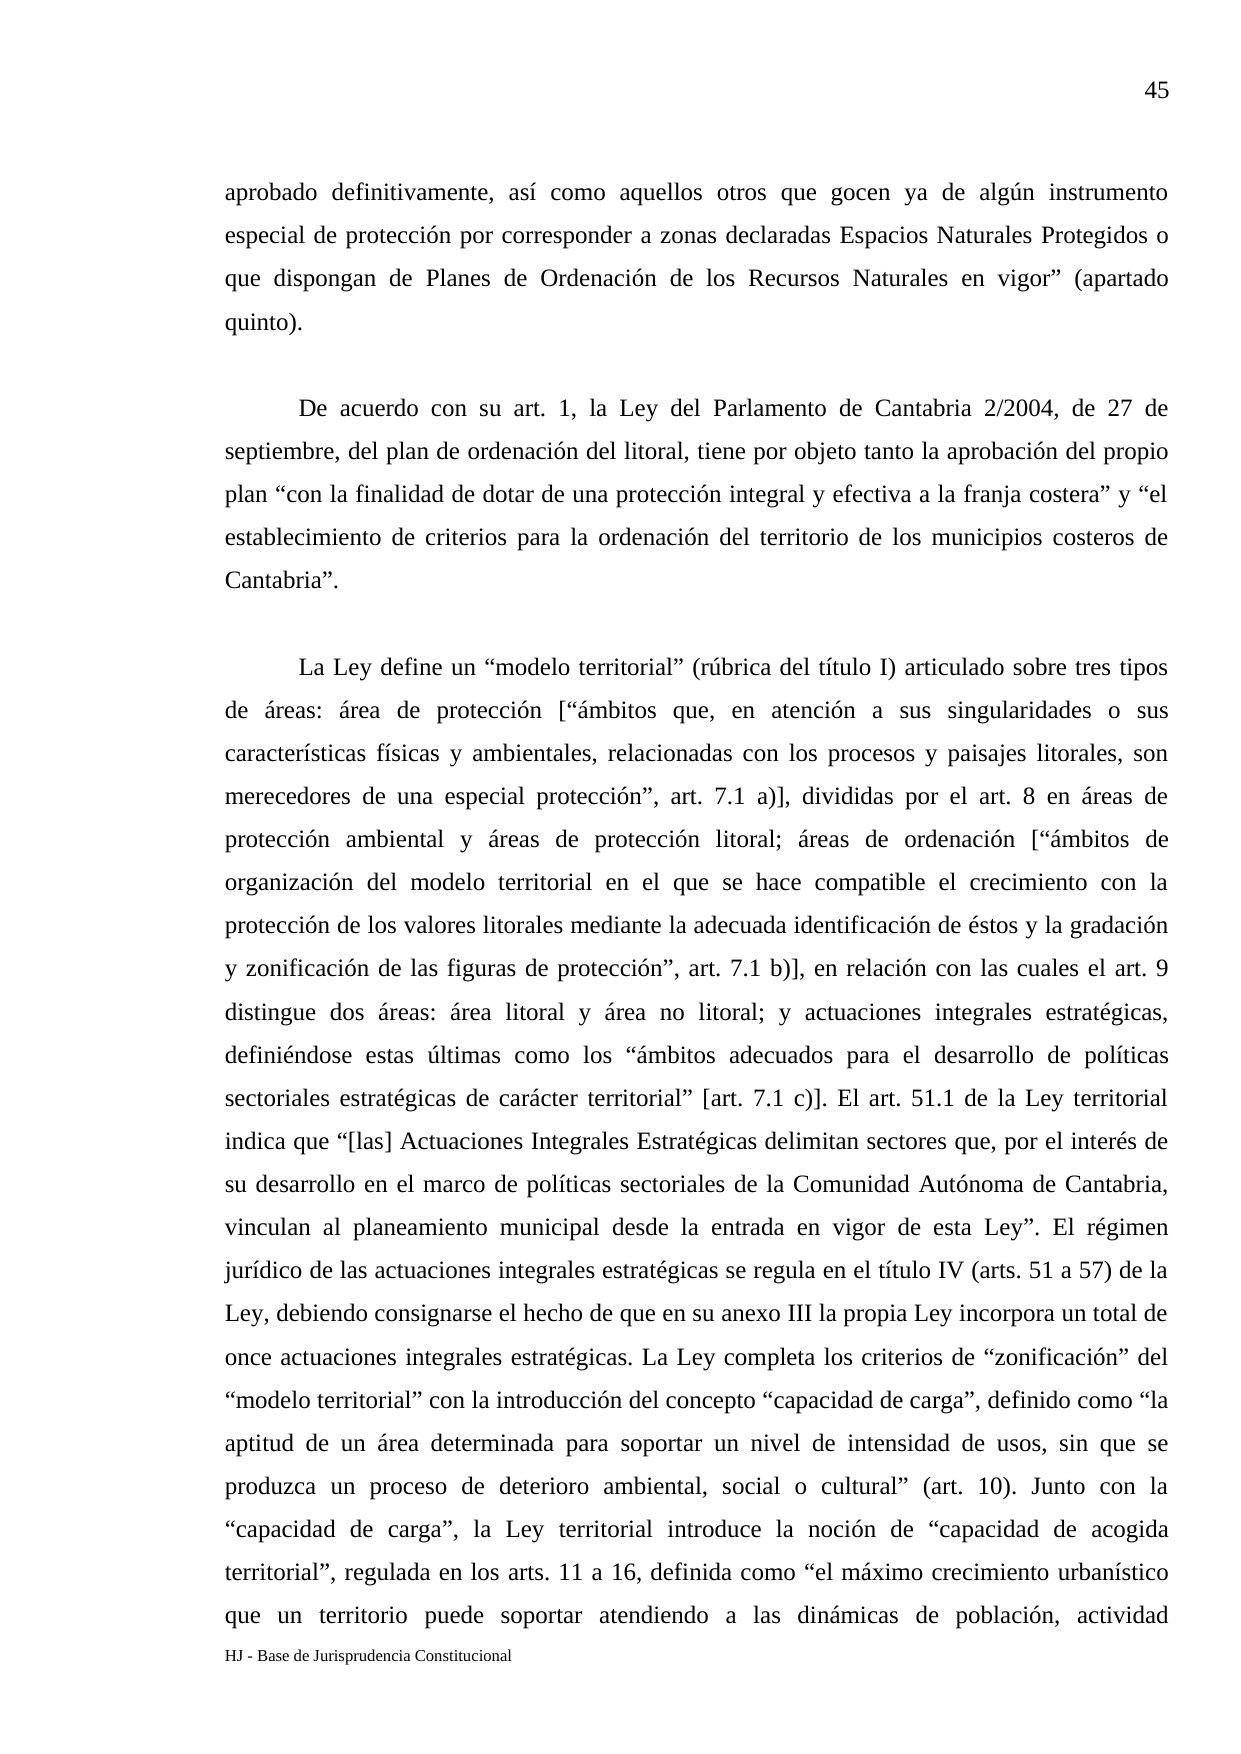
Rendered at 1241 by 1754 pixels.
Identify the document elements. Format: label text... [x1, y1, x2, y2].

text De acuerdo con su art. 1, la Ley del Parlamento de Cantabria 2/2004, de 27 de septiembre, del plan de ordenación del litoral, tiene por objeto tanto la aprobación del propio plan “con la finalidad de dotar de una protección integral y efectiva a la franja costera” y “el establecimiento de criterios para la ordenación del territorio de los municipios costeros de Cantabria”. [224, 393, 1169, 594]
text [224, 177, 1169, 335]
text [224, 652, 1169, 1629]
